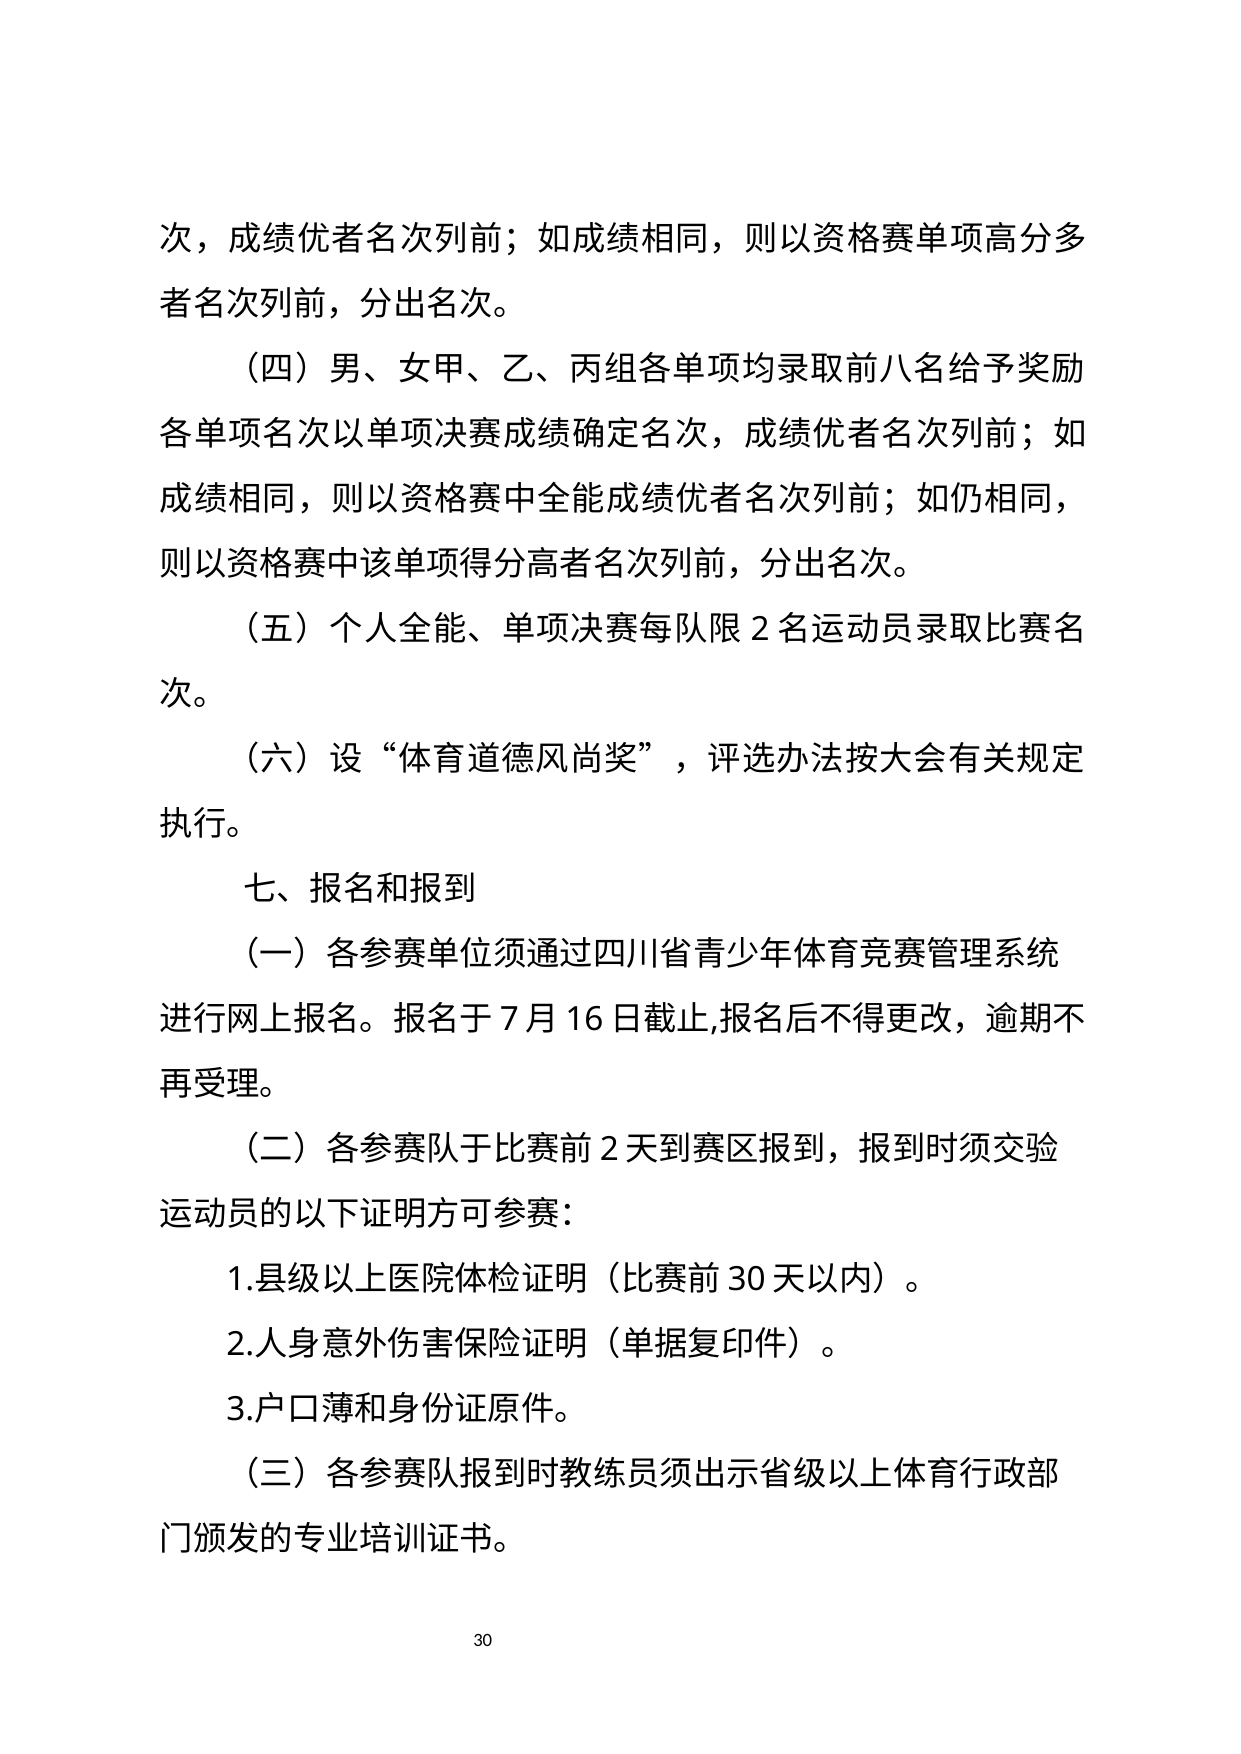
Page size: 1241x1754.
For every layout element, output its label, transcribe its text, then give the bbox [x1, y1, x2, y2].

text 七、报名和报到 [159, 854, 1087, 919]
text （五）个人全能、单项决赛每队限2名运动员录取比赛名次。 [159, 594, 1087, 724]
text （四）男、女甲、乙、丙组各单项均录取前八名给予奖励。各单项名次以单项决赛成绩确定名次，成绩优者名次列前；如成绩相同，则以资格赛中全能成绩优者名次列前；如仍相同，则以资格赛中该单项得分高者名次列前，分出名次。 [159, 334, 1087, 594]
text （六）设“体育道德风尚奖”，评选办法按大会有关规定执行。 [159, 724, 1087, 854]
text （一）各参赛单位须通过四川省青少年体育竞赛管理系统进行网上报名。报名于7月16日截止,报名后不得更改，逾期不再受理。 [159, 919, 1087, 1114]
text 3.户口薄和身份证原件。 [159, 1374, 1087, 1439]
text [159, 204, 1087, 334]
text （三）各参赛队报到时教练员须出示省级以上体育行政部门颁发的专业培训证书。 [159, 1439, 1087, 1569]
text （二）各参赛队于比赛前2天到赛区报到，报到时须交验运动员的以下证明方可参赛： [159, 1114, 1087, 1244]
text 1.县级以上医院体检证明（比赛前30天以内）。 [159, 1244, 1087, 1309]
text 2.人身意外伤害保险证明（单据复印件）。 [159, 1309, 1087, 1374]
